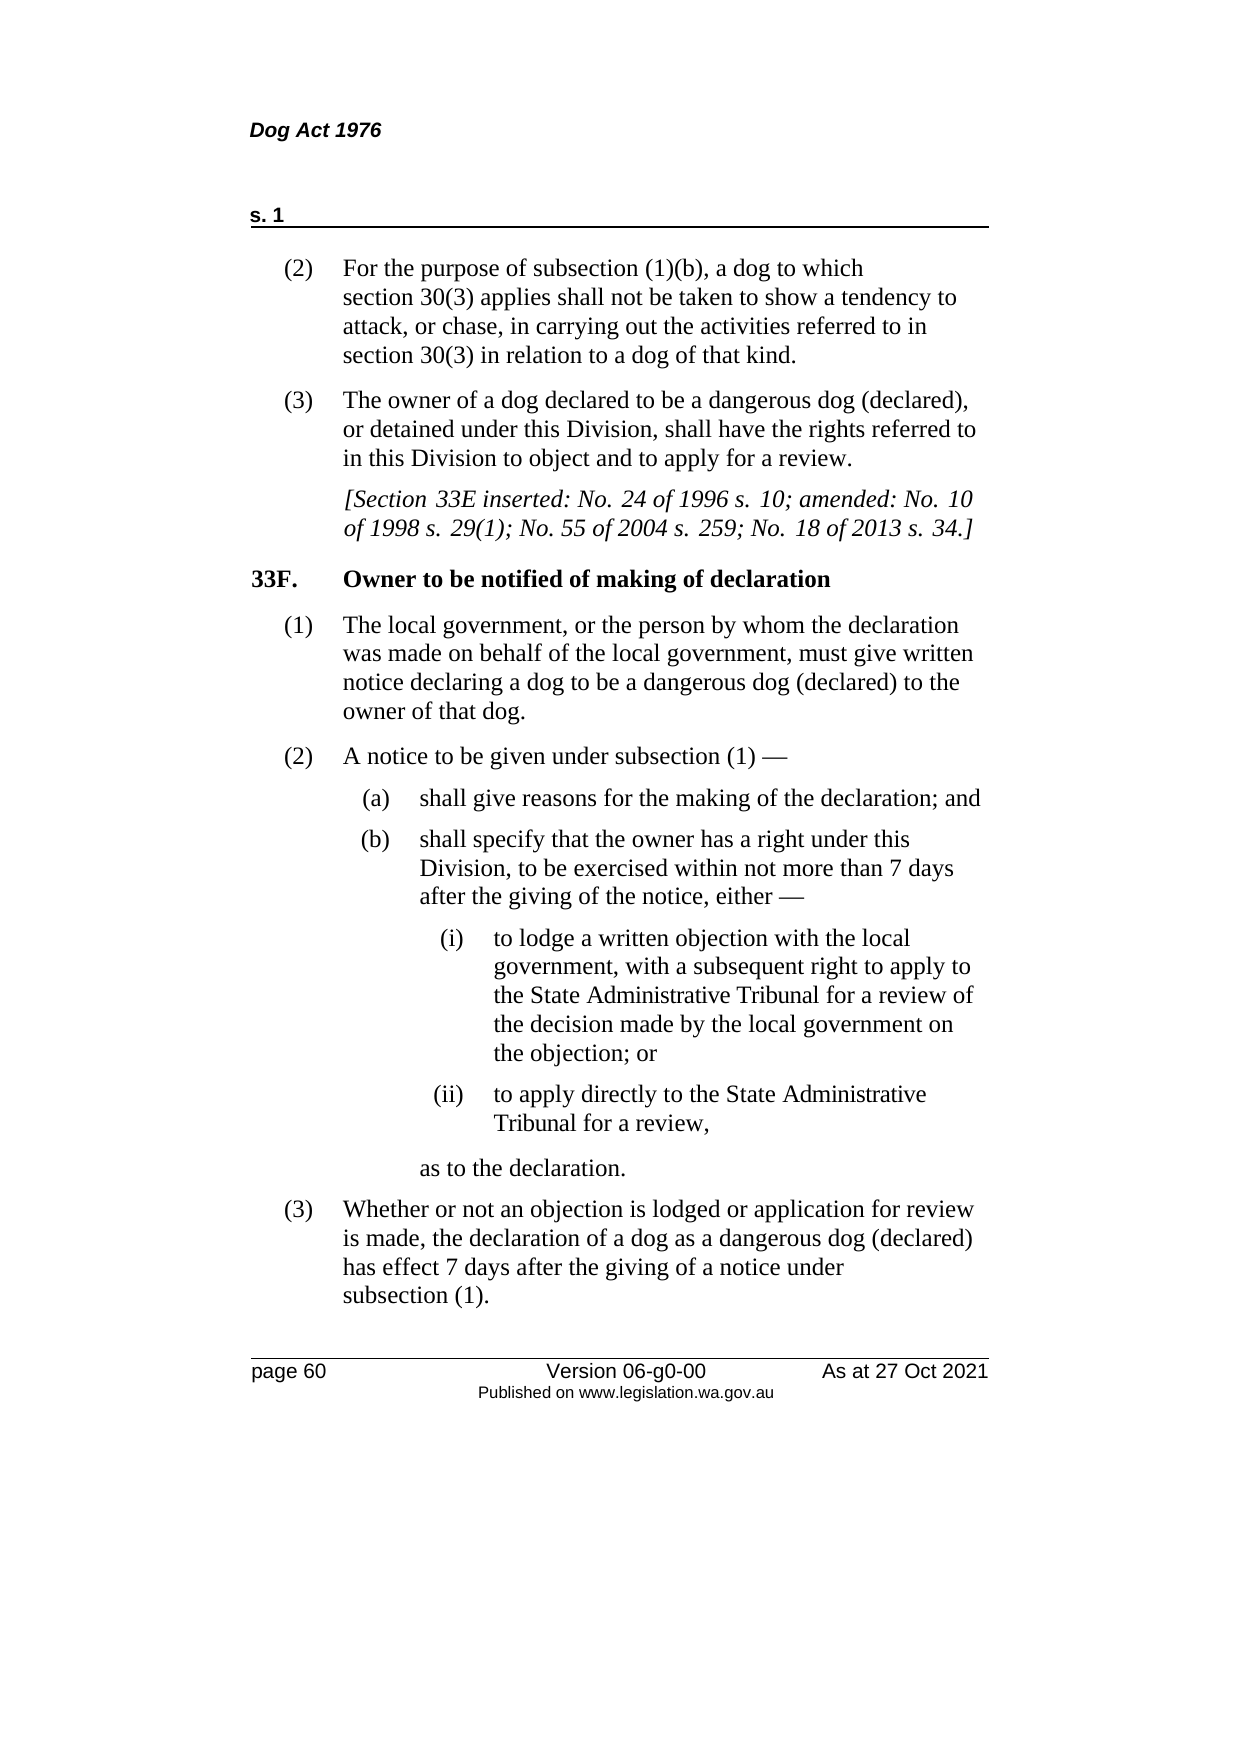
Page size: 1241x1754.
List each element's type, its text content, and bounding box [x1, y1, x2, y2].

text (i) to lodge a written objection with the local government, with a subsequent right to apply to the State Administrative Tribunal for a review of the decision made by the local government on the objection; or [251, 923, 989, 1066]
text [Section 33E inserted: No. 24 of 1996 s. 10; amended: No. 10 of 1998 s. 29(1); No. 55 of 2004 s. 259; No. 18 of 2013 s. 34.] [251, 484, 989, 541]
text (2) For the purpose of subsection (1)(b), a dog to which section 30(3) applies shall not be taken to show a tendency to attack, or chase, in carrying out the activities referred to in section 30(3) in relation to a dog of that kind. [251, 253, 989, 368]
text as to the declaration. [251, 1153, 989, 1182]
text (ii) to apply directly to the State Administrative Tribunal for a review, [251, 1079, 989, 1136]
text (a) shall give reasons for the making of the declaration; and [251, 783, 989, 811]
text (3) Whether or not an objection is lodged or application for review is made, the declaration of a dog as a dangerous dog (declared) has effect 7 days after the giving of a notice under subsection (1). [251, 1194, 989, 1309]
text (b) shall specify that the owner has a right under this Division, to be exercised within not more than 7 days after the giving of the notice, either — [251, 824, 989, 910]
text (2) A notice to be given under subsection (1) — [251, 741, 989, 770]
subtitle 33F. Owner to be notified of making of declaration [251, 564, 989, 593]
text (3) The owner of a dog declared to be a dangerous dog (declared), or detained under this Division, shall have the rights referred to in this Division to object and to apply for a review. [251, 385, 989, 471]
text (1) The local government, or the person by whom the declaration was made on behalf of the local government, must give written notice declaring a dog to be a dangerous dog (declared) to the owner of that dog. [251, 610, 989, 725]
